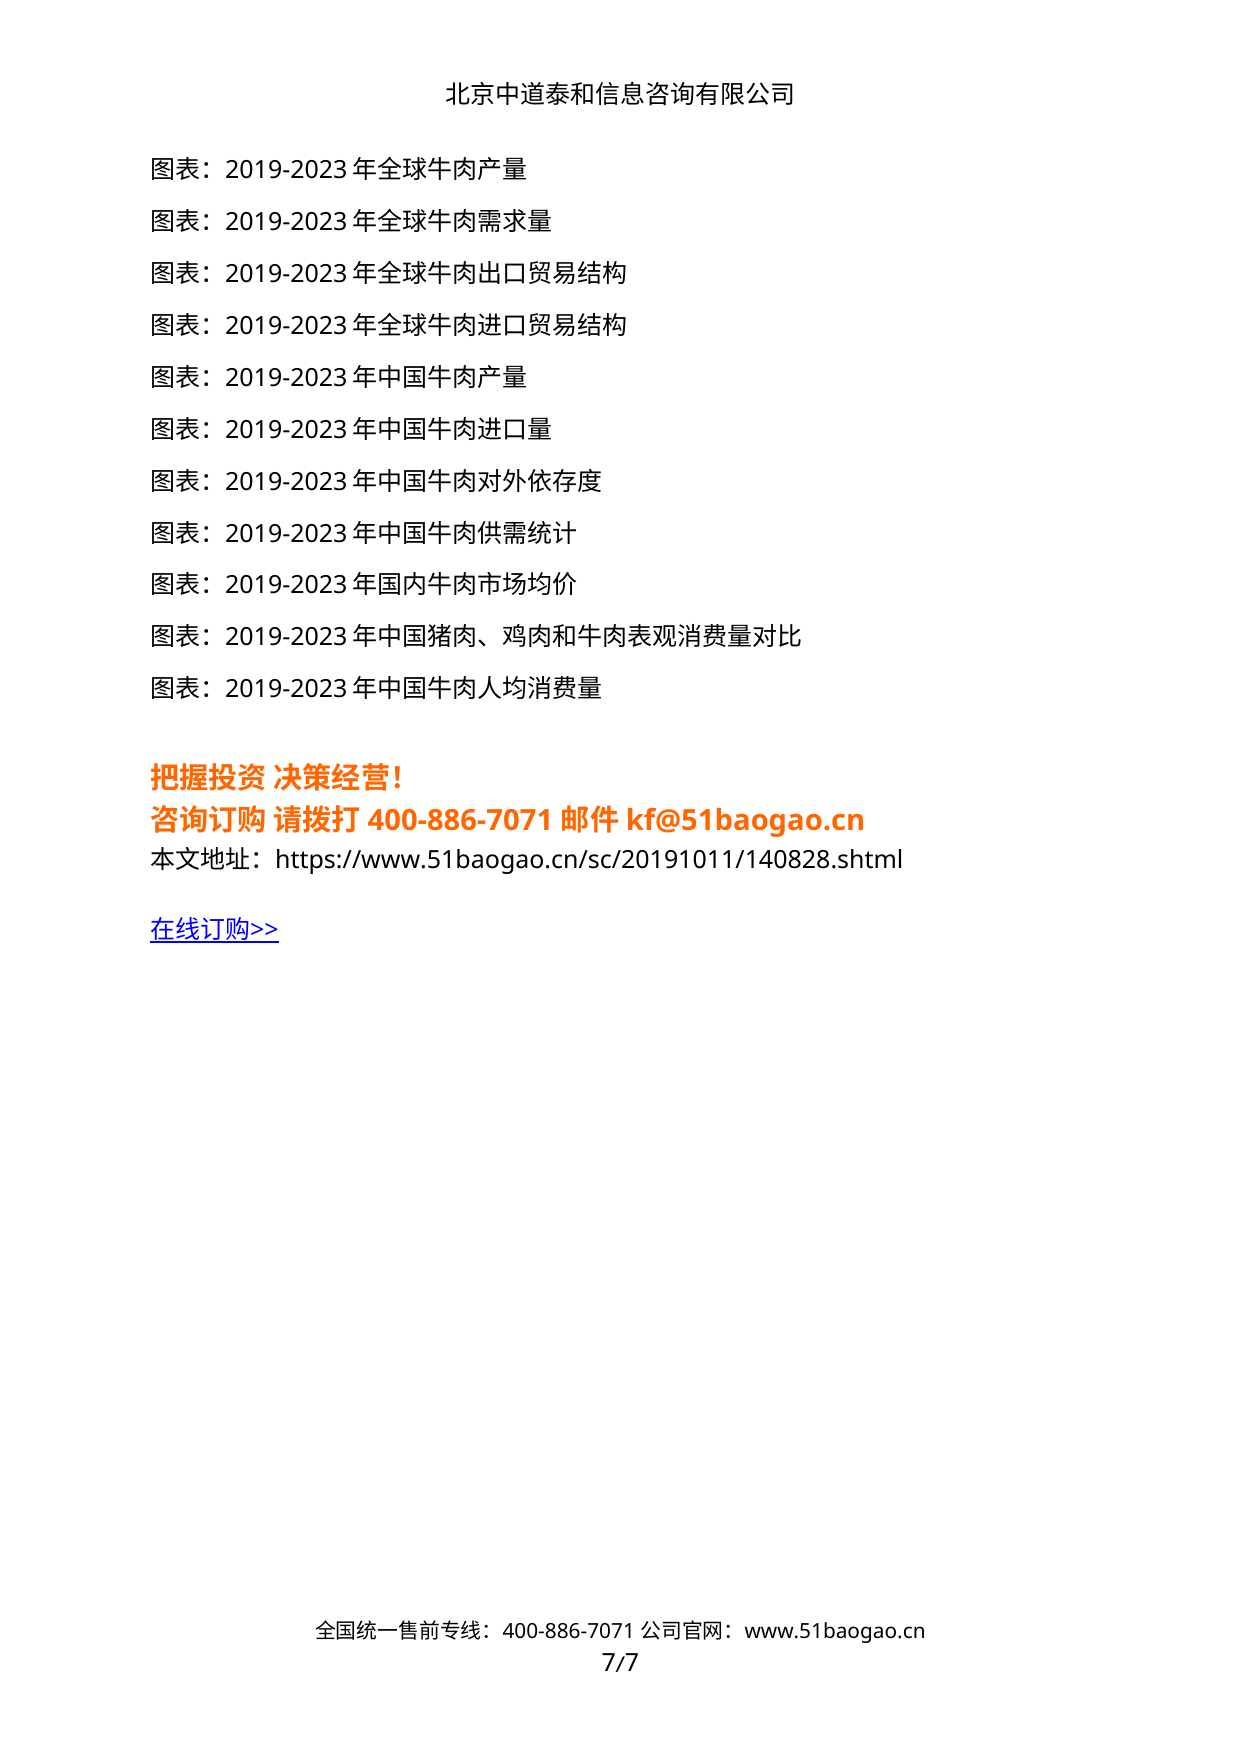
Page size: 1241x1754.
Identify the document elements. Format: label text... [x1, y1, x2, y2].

text 图表：2019-2023年全球牛肉出口贸易结构 [150, 254, 1090, 290]
text 图表：2019-2023年中国猪肉、鸡肉和牛肉表观消费量对比 [150, 617, 1090, 653]
text 图表：2019-2023年全球牛肉进口贸易结构 [150, 306, 1090, 342]
text 图表：2019-2023年全球牛肉产量 [150, 150, 1090, 186]
text 图表：2019-2023年中国牛肉产量 [150, 357, 1090, 394]
text 在线订购>> [150, 876, 1090, 946]
text 图表：2019-2023年中国牛肉人均消费量 [150, 669, 1090, 705]
text 图表：2019-2023年国内牛肉市场均价 [150, 565, 1090, 601]
text 图表：2019-2023年中国牛肉供需统计 [150, 513, 1090, 549]
text 把握投资 决策经营！咨询订购 请拨打 400-886-7071 邮件 kf@51baogao.cn本文地址：https://www.51baogao.cn/sc/20191011/140828.shtml [150, 721, 1090, 876]
text 图表：2019-2023年中国牛肉对外依存度 [150, 461, 1090, 497]
text 图表：2019-2023年全球牛肉需求量 [150, 202, 1090, 238]
text 图表：2019-2023年中国牛肉进口量 [150, 409, 1090, 446]
